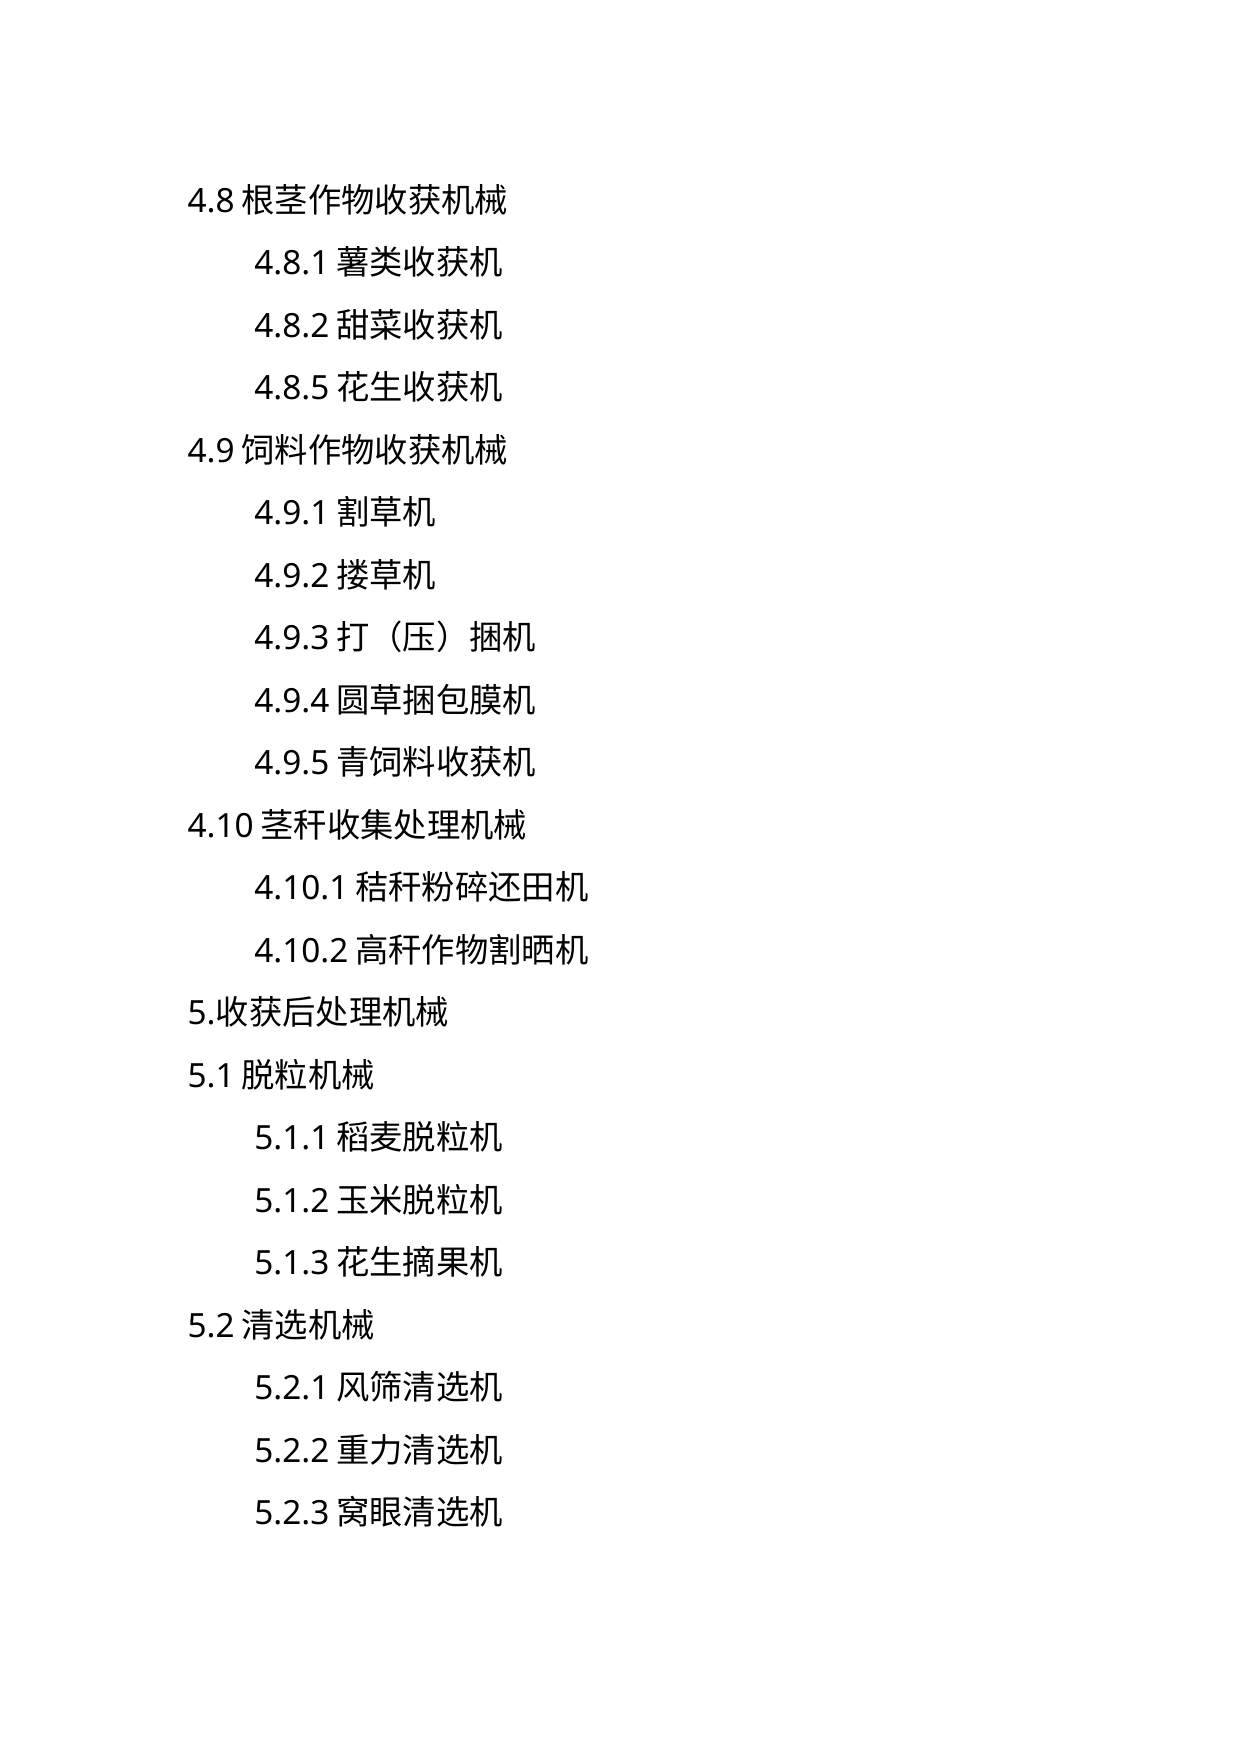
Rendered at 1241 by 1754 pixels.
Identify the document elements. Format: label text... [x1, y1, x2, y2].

text 4.9.4圆草捆包膜机 [187, 662, 1053, 724]
text 5.1.2玉米脱粒机 [187, 1162, 1053, 1224]
text 4.9.1割草机 [187, 474, 1053, 537]
text 4.10.2高秆作物割晒机 [187, 912, 1053, 974]
text 5.2清选机械 [187, 1287, 1053, 1349]
text 5.1.1稻麦脱粒机 [187, 1099, 1053, 1162]
text 4.8.5花生收获机 [187, 349, 1053, 412]
text 4.8.2甜菜收获机 [187, 287, 1053, 349]
text 4.8根茎作物收获机械 [187, 162, 1053, 224]
text 5.2.1风筛清选机 [187, 1349, 1053, 1412]
text 4.10茎秆收集处理机械 [187, 787, 1053, 849]
text 4.9.3打（压）捆机 [187, 599, 1053, 662]
text 5.1脱粒机械 [187, 1037, 1053, 1099]
text 5.1.3花生摘果机 [187, 1224, 1053, 1287]
text 5.2.2重力清选机 [187, 1412, 1053, 1474]
text 4.10.1秸秆粉碎还田机 [187, 849, 1053, 912]
text 5.收获后处理机械 [187, 974, 1053, 1037]
text 4.9.2搂草机 [187, 537, 1053, 599]
text 4.8.1薯类收获机 [187, 224, 1053, 287]
text 5.2.3窝眼清选机 [187, 1474, 1053, 1537]
text 4.9.5青饲料收获机 [187, 724, 1053, 787]
text 4.9饲料作物收获机械 [187, 412, 1053, 474]
